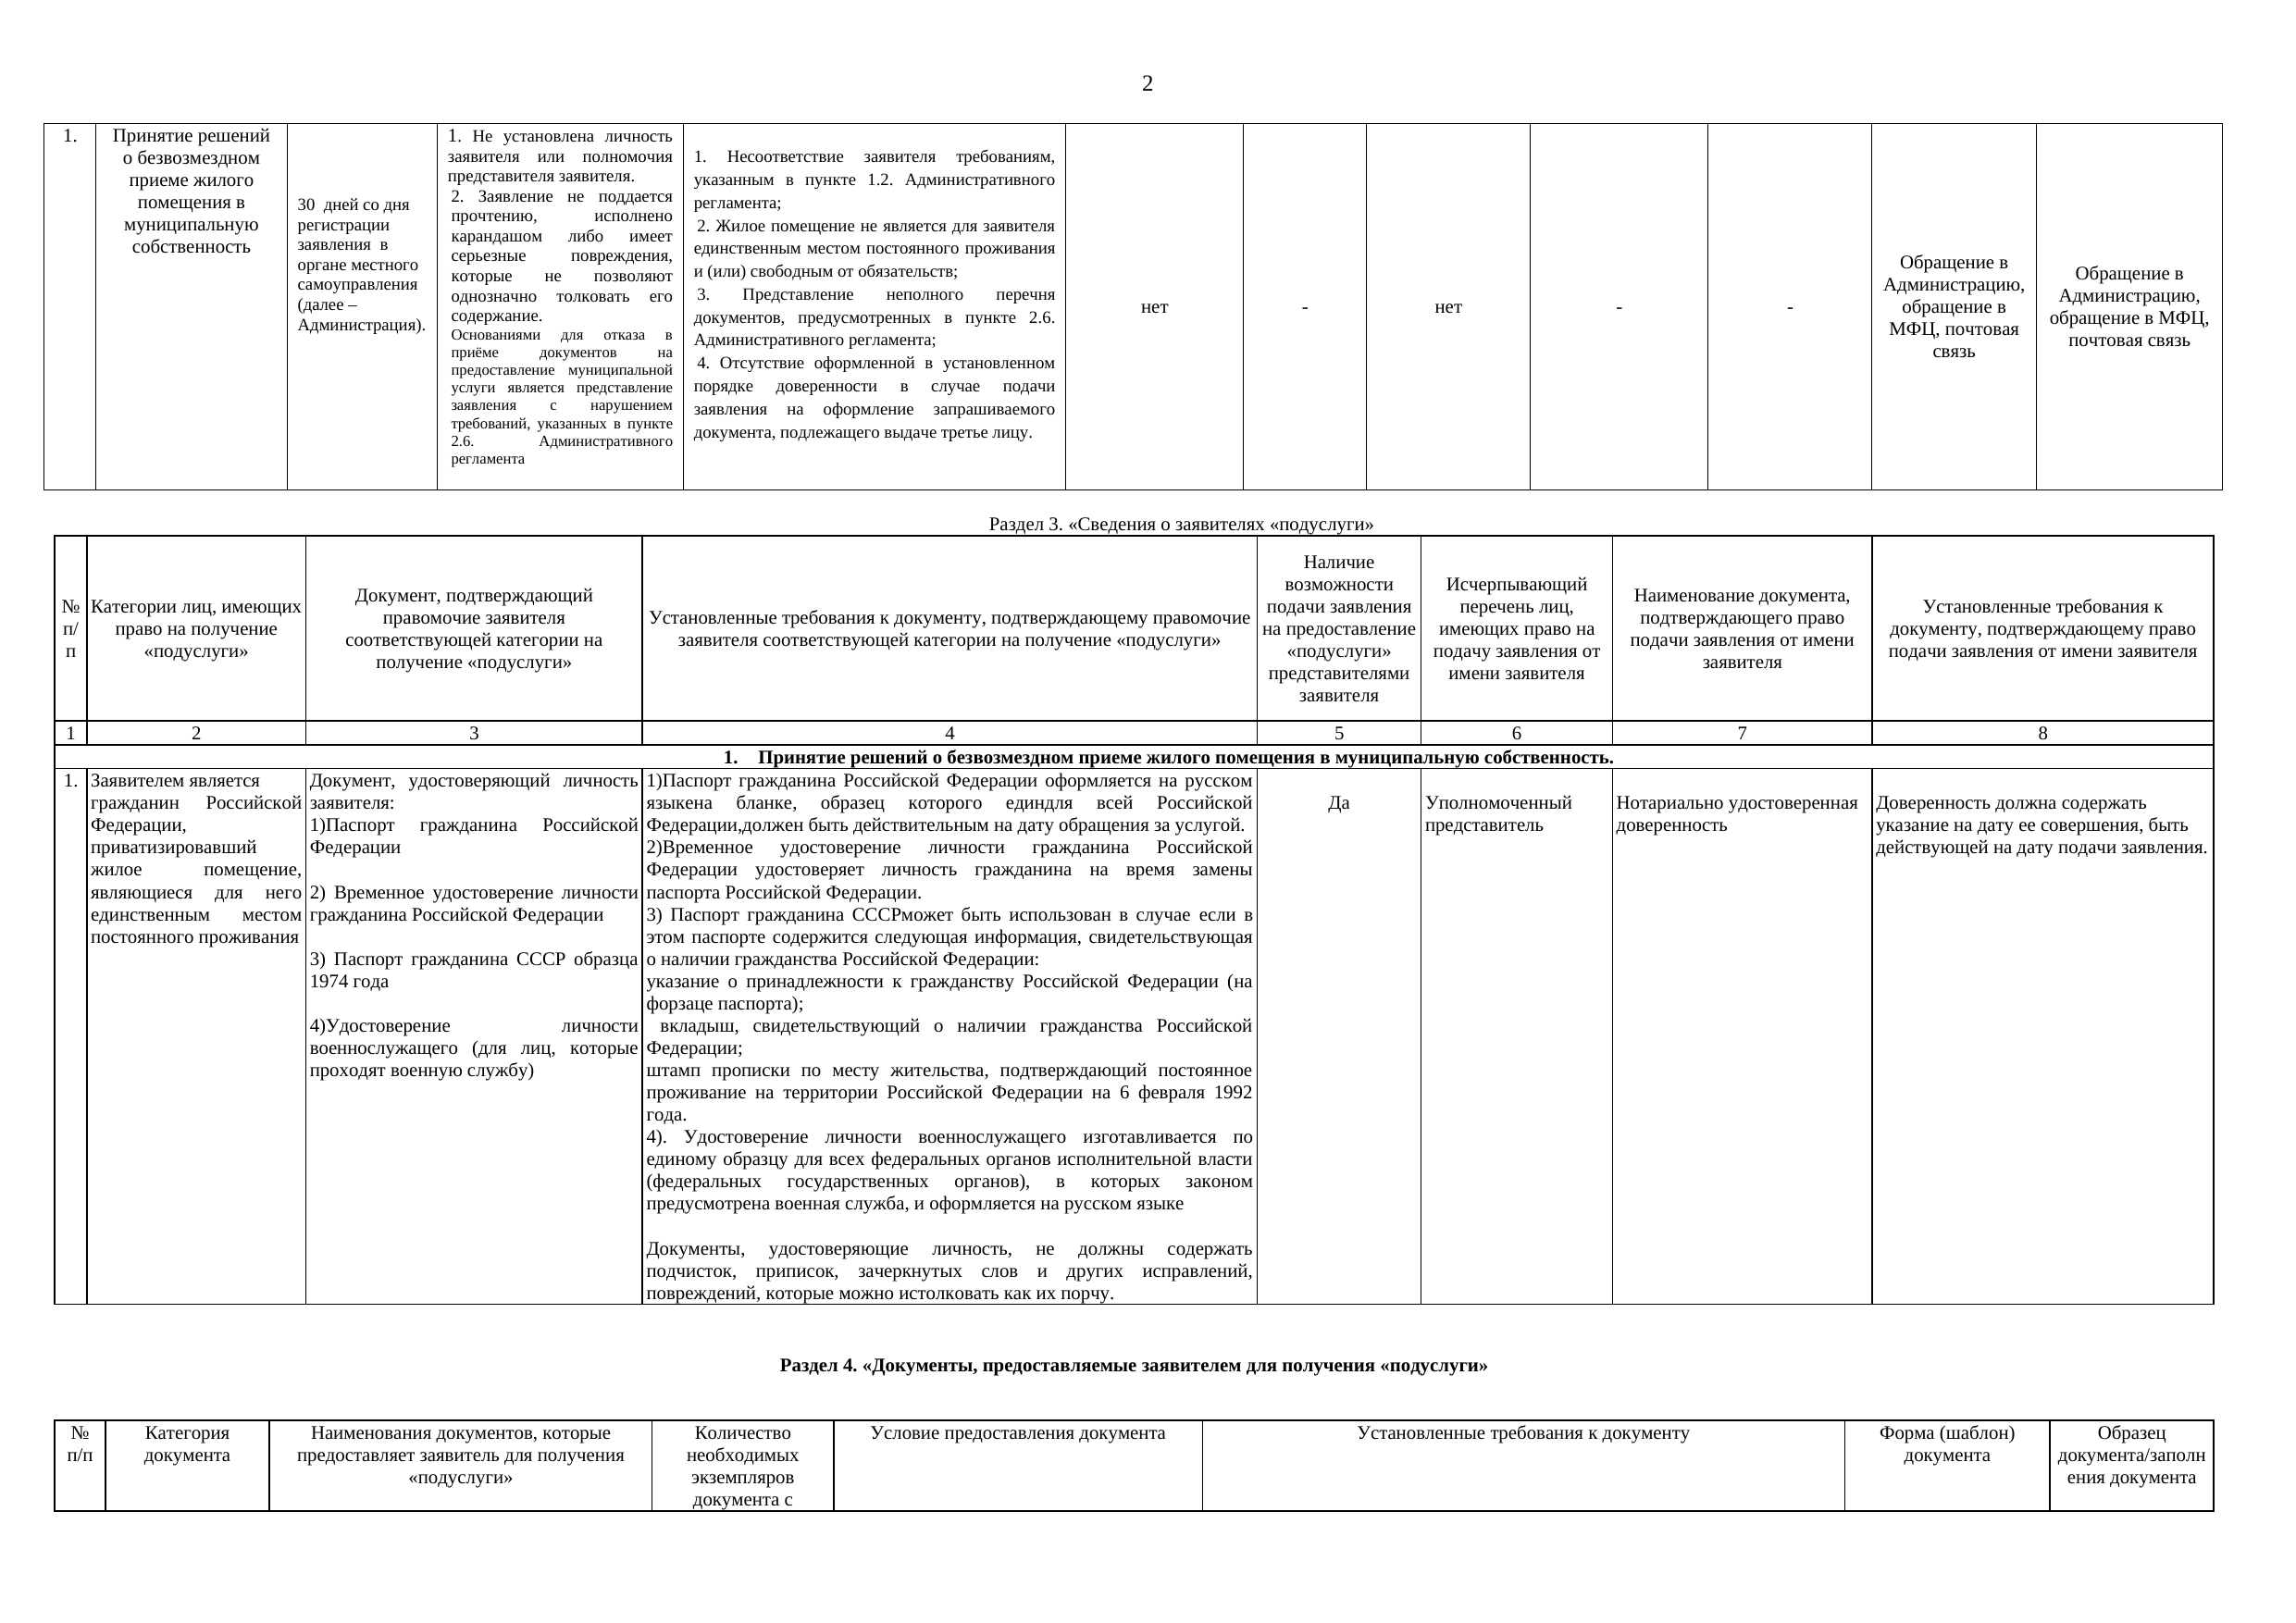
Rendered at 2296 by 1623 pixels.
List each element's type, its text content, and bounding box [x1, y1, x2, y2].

table_header Установленные требования к документу, подтверждающему право подачи заявления от имени заявителя [1873, 537, 2213, 720]
table_cell Нотариально удостоверенная доверенность [1613, 769, 1871, 1304]
table_cell 5 [1258, 722, 1421, 744]
table_cell № п/п [56, 1421, 105, 1510]
table_cell Документ, удостоверяющий личность заявителя: 1)Паспорт гражданина Российской Федерации 2) Временное удостоверение личности гражданина Российской Федерации 3) Паспорт гражданина СССР образца 1974 года 4)Удостоверение личности военнослужащего (для лиц, которые проходят военную службу) [306, 769, 641, 1304]
table_header Наименование документа, подтверждающего право подачи заявления от имени заявителя [1613, 537, 1871, 720]
table_cell - [1244, 124, 1366, 489]
table_cell Уполномоченный представитель [1421, 769, 1612, 1304]
table_cell Заявителем является гражданин Российской Федерации, приватизировавший жилое помещение, являющиеся для него единственным местом постоянного проживания [88, 769, 305, 1304]
table_cell Принятие решений о безвозмездном приеме жилого помещения в муниципальную собственность [96, 124, 287, 489]
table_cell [1203, 1421, 1844, 1510]
table_cell 3 [306, 722, 641, 744]
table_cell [652, 1421, 833, 1510]
table_cell Да [1258, 769, 1421, 1304]
table_header № п/п [56, 537, 86, 720]
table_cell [2051, 1421, 2213, 1510]
table_cell 2 [88, 722, 305, 744]
text Раздел 3. «Сведения о заявителях «подуслуги» [55, 513, 2240, 535]
table_cell 1. [56, 769, 86, 1304]
table_cell - [1531, 124, 1707, 489]
table_cell 1. Не установлена личность заявителя или полномочия представителя заявителя. 2. Заявление не поддается прочтению, исполнено карандашом либо имеет серьезные повреждения, которые не позволяют однозначно толковать его содержание. Основаниями для отказа в приёме документов на предоставление муниципальной услуги является представление заявления с нарушением требований, указанных в пункте 2.6. Административного регламента [438, 124, 683, 489]
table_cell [270, 1421, 652, 1510]
table_cell 1. Несоответствие заявителя требованиям, указанным в пункте 1.2. Административного регламента; 2. Жилое помещение не является для заявителя единственным местом постоянного проживания и (или) свободным от обязательств; 3. Представление неполного перечня документов, предусмотренных в пункте 2.6. Административного регламента; 4. Отсутствие оформленной в установленном порядке доверенности в случае подачи заявления на оформление запрашиваемого документа, подлежащего выдаче третье лицу. [684, 124, 1065, 489]
table_cell Категория документа [106, 1421, 268, 1510]
table_cell 6 [1421, 722, 1612, 744]
table_cell - [1708, 124, 1871, 489]
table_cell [835, 1421, 1202, 1510]
table_cell Раздел 4. «Документы, предоставляемые заявителем для получения «подуслуги» [55, 1305, 2214, 1419]
table_cell 1 [56, 722, 86, 744]
table_header Исчерпывающий перечень лиц, имеющих право на подачу заявления от имени заявителя [1421, 537, 1612, 720]
table_cell 1. [44, 124, 95, 489]
table_cell Принятие решений о безвозмездном приеме жилого помещения в муниципальную собственность. [56, 746, 2213, 767]
table_header Категории лиц, имеющих право на получение «подуслуги» [88, 537, 305, 720]
table_cell 4 [643, 722, 1257, 744]
table_header Документ, подтверждающий правомочие заявителя соответствующей категории на получение «подуслуги» [306, 537, 641, 720]
table_cell 30 дней со дня регистрации заявления в органе местного самоуправления (далее – Администрация). [288, 124, 437, 489]
table_cell Обращение в Администрацию,обращение в МФЦ, почтовая связь [1872, 124, 2036, 489]
table_cell нет [1066, 124, 1243, 489]
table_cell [1845, 1421, 2049, 1510]
table_header Наличие возможности подачи заявления на предоставление «подуслуги» представителями заявителя [1258, 537, 1421, 720]
table_cell нет [1367, 124, 1530, 489]
table_cell Обращение в Администрацию, обращение в МФЦ, почтовая связь [2037, 124, 2222, 489]
table_cell 1)Паспорт гражданина Российской Федерации оформляется на русском языкена бланке, образец которого единдля всей Российской Федерации,должен быть действительным на дату обращения за услугой. 2)Временное удостоверение личности гражданина Российской Федерации удостоверяет личность гражданина на время замены паспорта Российской Федерации. 3) Паспорт гражданина СССРможет быть использован в случае если в этом паспорте содержится следующая информация, свидетельствующая о наличии гражданства Российской Федерации: указание о принадлежности к гражданству Российской Федерации (на форзаце паспорта); вкладыш, свидетельствующий о наличии гражданства Российской Федерации; штамп прописки по месту жительства, подтверждающий постоянное проживание на территории Российской Федерации на 6 февраля 1992 года. 4). Удостоверение личности военнослужащего изготавливается по единому образцу для всех федеральных органов исполнительной власти (федеральных государственных органов), в которых законом предусмотрена военная служба, и оформляется на русском языке Документы, удостоверяющие личность, не должны содержать подчисток, приписок, зачеркнутых слов и других исправлений, повреждений, которые можно истолковать как их порчу. [643, 769, 1257, 1304]
table_cell 7 [1613, 722, 1871, 744]
table_header Установленные требования к документу, подтверждающему правомочие заявителя соответствующей категории на получение «подуслуги» [643, 537, 1257, 720]
table_cell 8 [1873, 722, 2213, 744]
table_cell Доверенность должна содержать указание на дату ее совершения, быть действующей на дату подачи заявления. [1873, 769, 2213, 1304]
